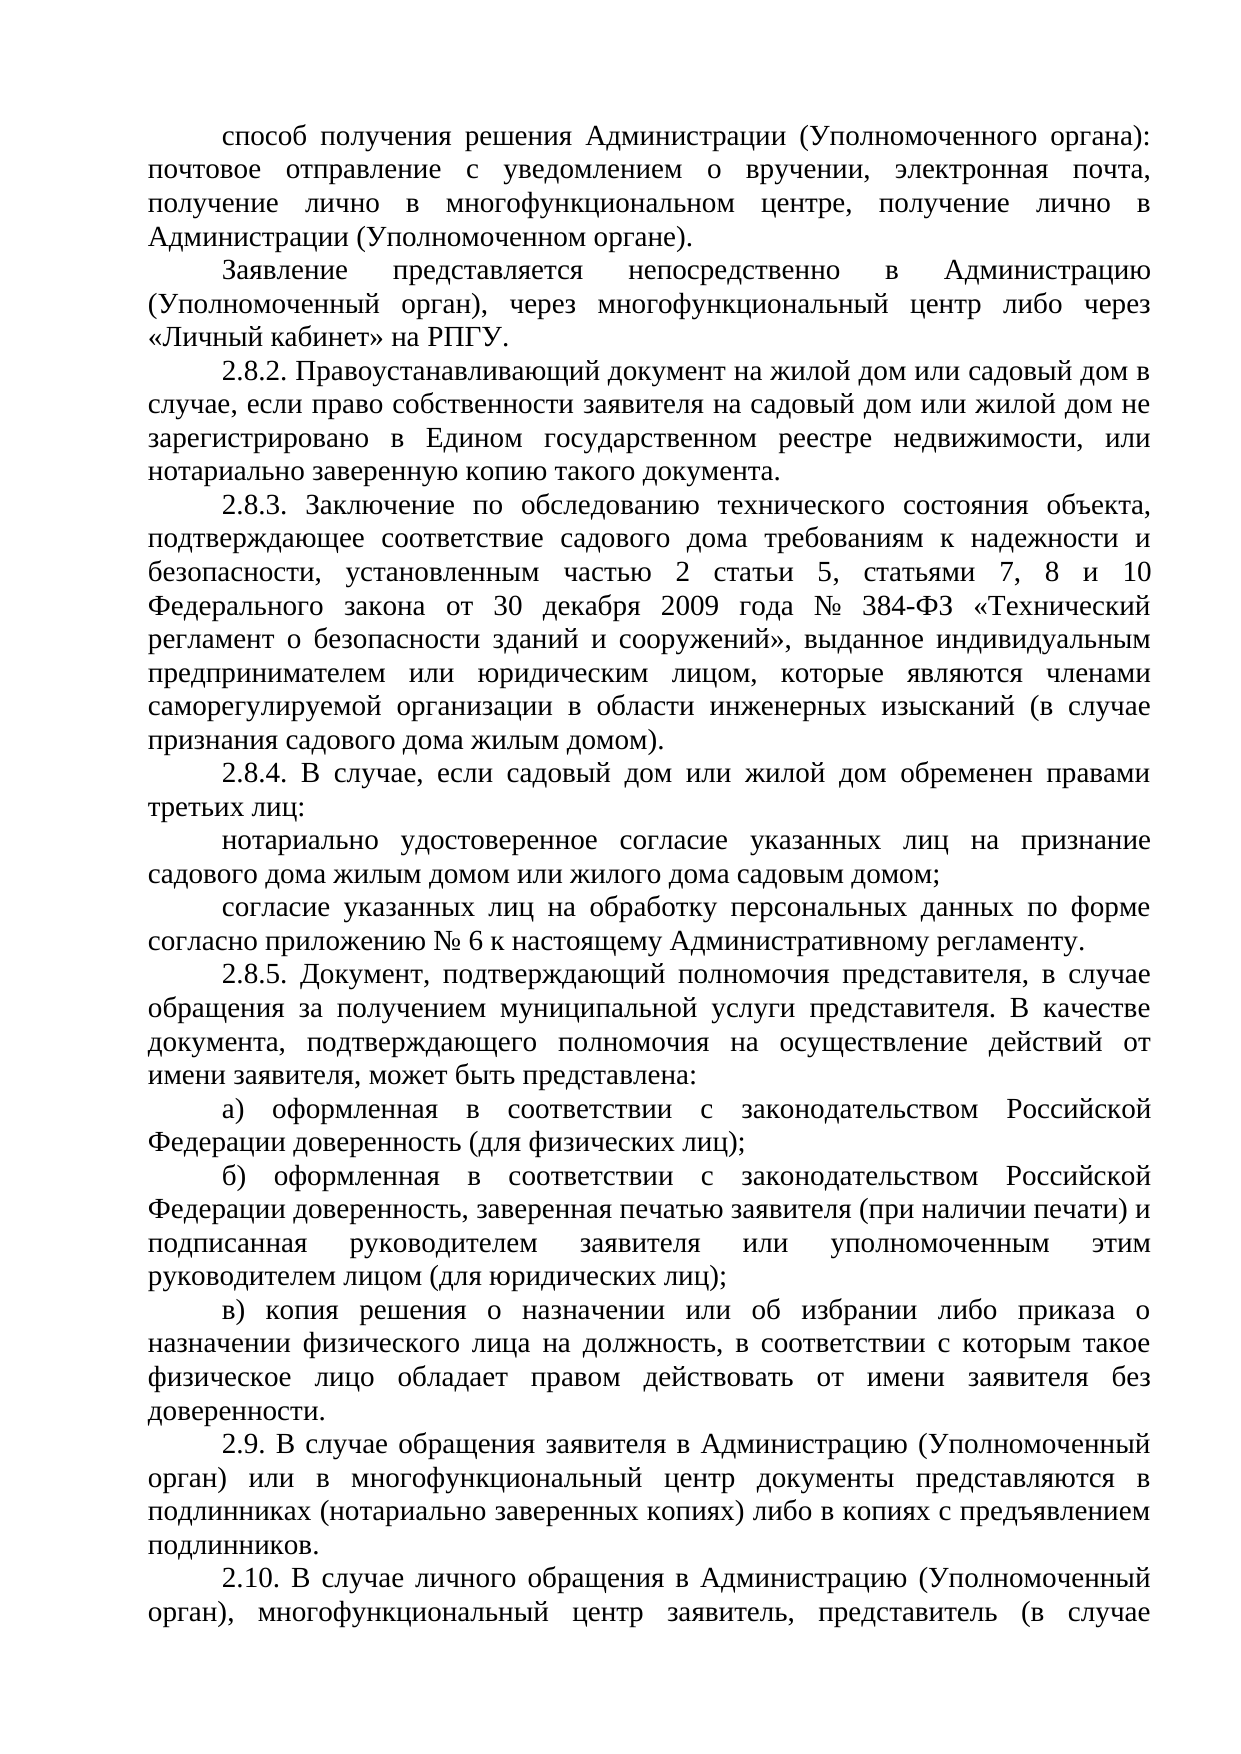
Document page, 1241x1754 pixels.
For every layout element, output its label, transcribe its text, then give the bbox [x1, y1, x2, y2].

text нотариально удостоверенное согласие указанных лиц на признание садового дома жилым домом или жилого дома садовым домом; [148, 822, 1152, 889]
text 2.8.4. В случае, если садовый дом или жилой дом обременен правами третьих лиц: [148, 755, 1152, 822]
text б) оформленная в соответствии с законодательством Российской Федерации доверенность, заверенная печатью заявителя (при наличии печати) и подписанная руководителем заявителя или уполномоченным этим руководителем лицом (для юридических лиц); [148, 1158, 1152, 1292]
text согласие указанных лиц на обработку персональных данных по форме согласно приложению № 6 к настоящему Административному регламенту. [148, 889, 1152, 957]
text способ получения решения Администрации (Уполномоченного органа): почтовое отправление с уведомлением о вручении, электронная почта, получение лично в многофункциональном центре, получение лично в Администрации (Уполномоченном органе). [148, 118, 1152, 252]
text 2.9. В случае обращения заявителя в Администрацию (Уполномоченный орган) или в многофункциональный центр документы представляются в подлинниках (нотариально заверенных копиях) либо в копиях с предъявлением подлинников. [148, 1426, 1152, 1560]
text 2.8.5. Документ, подтверждающий полномочия представителя, в случае обращения за получением муниципальной услуги представителя. В качестве документа, подтверждающего полномочия на осуществление действий от имени заявителя, может быть представлена: [148, 957, 1152, 1091]
text Заявление представляется непосредственно в Администрацию (Уполномоченный орган), через многофункциональный центр либо через «Личный кабинет» на РПГУ. [148, 252, 1152, 353]
text в) копия решения о назначении или об избрании либо приказа о назначении физического лица на должность, в соответствии с которым такое физическое лицо обладает правом действовать от имени заявителя без доверенности. [148, 1292, 1152, 1426]
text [148, 1560, 1152, 1627]
text 2.8.2. Правоустанавливающий документ на жилой дом или садовый дом в случае, если право собственности заявителя на садовый дом или жилой дом не зарегистрировано в Едином государственном реестре недвижимости, или нотариально заверенную копию такого документа. [148, 353, 1152, 487]
text 2.8.3. Заключение по обследованию технического состояния объекта, подтверждающее соответствие садового дома требованиям к надежности и безопасности, установленным частью 2 статьи 5, статьями 7, 8 и 10 Федерального закона от 30 декабря 2009 года № 384-ФЗ «Технический регламент о безопасности зданий и сооружений», выданное индивидуальным предпринимателем или юридическим лицом, которые являются членами саморегулируемой организации в области инженерных изысканий (в случае признания садового дома жилым домом). [148, 487, 1152, 755]
text а) оформленная в соответствии с законодательством Российской Федерации доверенность (для физических лиц); [148, 1091, 1152, 1158]
